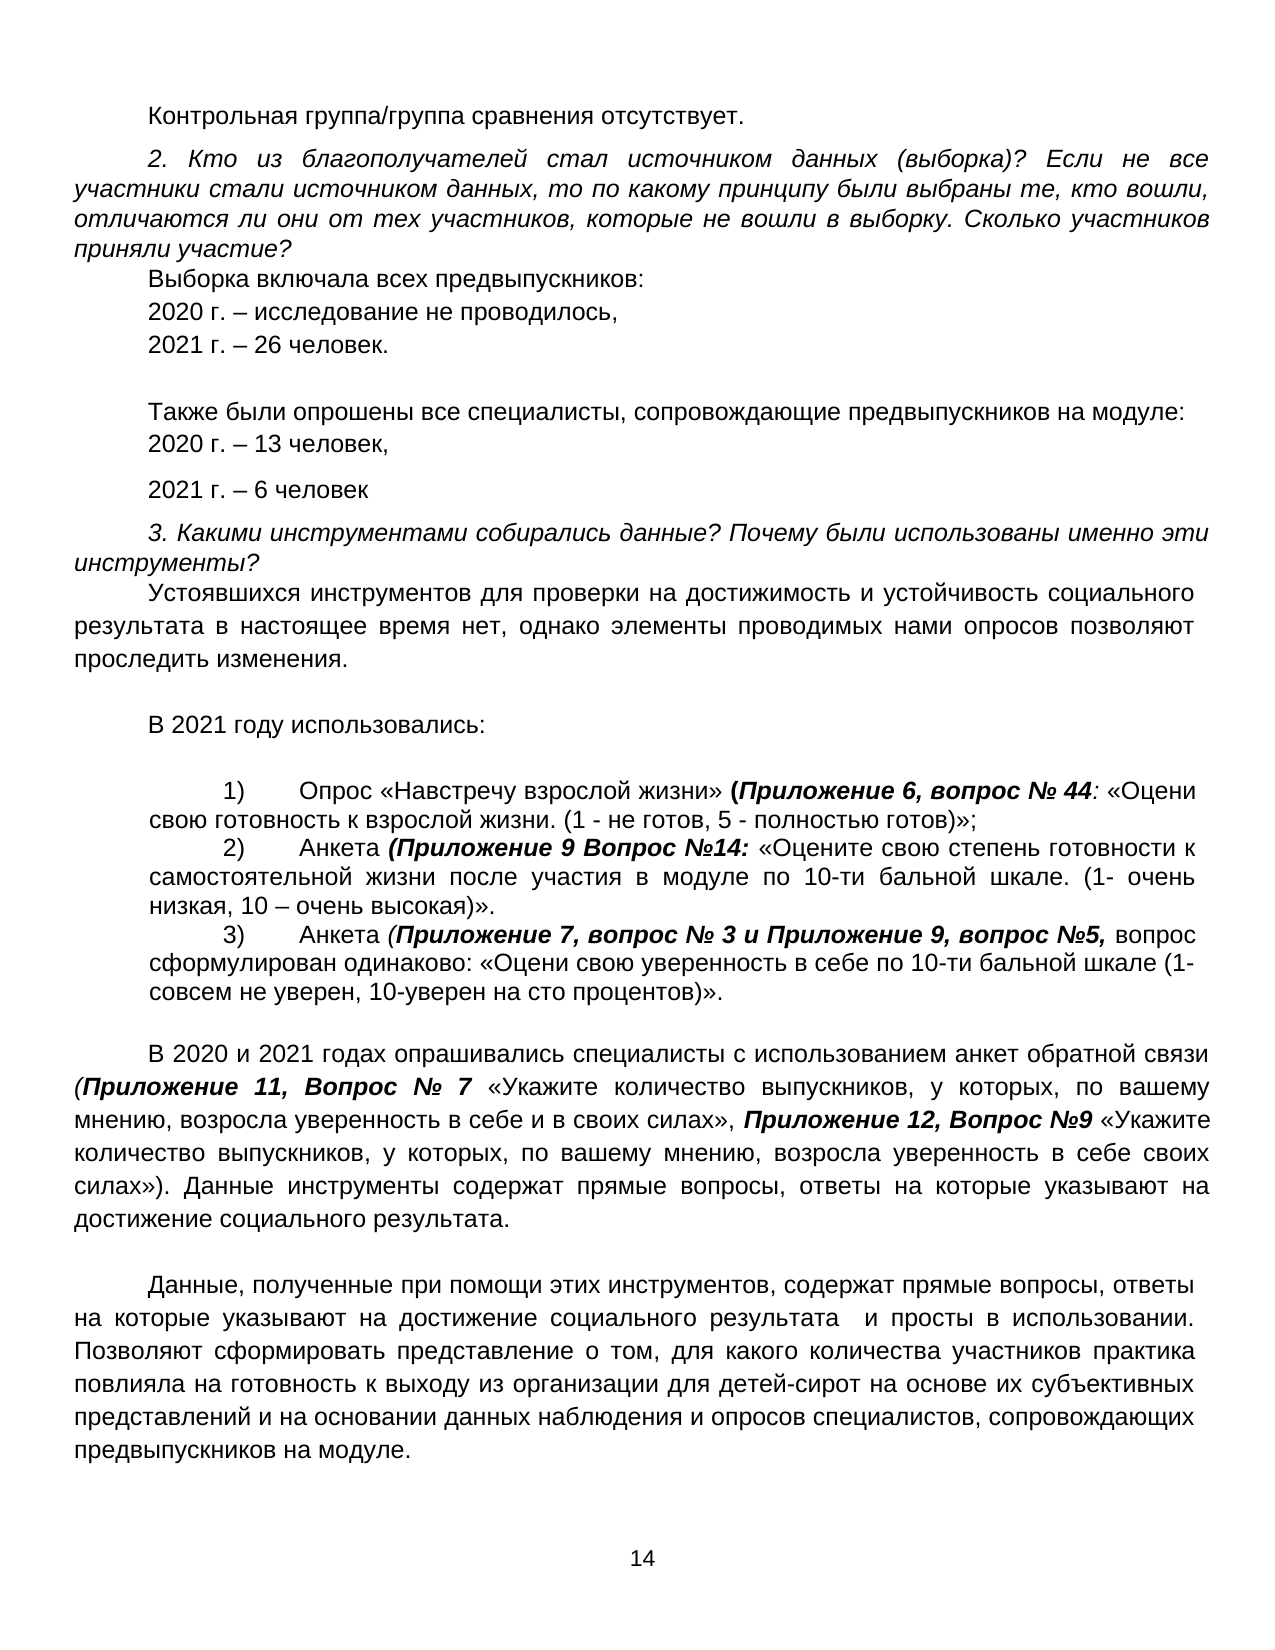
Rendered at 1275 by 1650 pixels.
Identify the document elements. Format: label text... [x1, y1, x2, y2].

text 2020 г. – исследование не проводилось, [74, 297, 1196, 326]
text Данные, полученные при помощи этих инструментов, содержат прямые вопросы, ответы на которые указывают на достижение социального результата и просты в использовании. Позволяют сформировать представление о том, для какого количества участников практика повлияла на готовность к выходу из организации для детей-сирот на основе их субъективных представлений и на основании данных наблюдения и опросов специалистов, сопровождающих предвыпускников на модуле. [74, 1270, 1196, 1464]
list Анкета (Приложение 9 Вопрос №14: «Оцените свою степень готовности к самостоятельной жизни после участия в модуле по 10-ти бальной шкале. (1- очень низкая, 10 – очень высокая)». [149, 833, 1196, 920]
text Устоявшихся инструментов для проверки на достижимость и устойчивость социального результата в настоящее время нет, однако элементы проводимых нами опросов позволяют проследить изменения. [74, 578, 1196, 673]
text Также были опрошены все специалисты, сопровождающие предвыпускников на модуле: [74, 396, 1211, 425]
list Анкета (Приложение 7, вопрос № 3 и Приложение 9, вопрос №5, вопрос сформулирован одинаково: «Оцени свою уверенность в себе по 10-ти бальной шкале (1- совсем не уверен, 10-уверен на сто процентов)». [149, 920, 1196, 1006]
list Опрос «Навстречу взрослой жизни» (Приложение 6, вопрос № 44: «Оцени свою готовность к взрослой жизни. (1 - не готов, 5 - полностью готов)»; [149, 776, 1196, 833]
text 2. Кто из благополучателей стал источником данных (выборка)? Если не все участники стали источником данных, то по какому принципу были выбраны те, кто вошли, отличаются ли они от тех участников, которые не вошли в выборку. Сколько участников приняли участие? [74, 144, 1211, 263]
text 3. Какими инструментами собирались данные? Почему были использованы именно эти инструменты? [74, 518, 1211, 576]
text В 2021 году использовались: [74, 710, 1196, 739]
text Выборка включала всех предвыпускников: [74, 264, 1196, 293]
text 2021 г. – 6 человек [74, 475, 1211, 504]
text 2021 г. – 26 человек. [74, 330, 1196, 359]
text 2020 г. – 13 человек, [74, 429, 1211, 458]
text Контрольная группа/группа сравнения отсутствует. [74, 101, 1211, 130]
text В 2020 и 2021 годах опрашивались специалисты с использованием анкет обратной связи (Приложение 11, Вопрос № 7 «Укажите количество выпускников, у которых, по вашему мнению, возросла уверенность в себе и в своих силах», Приложение 12, Вопрос №9 «Укажите количество выпускников, у которых, по вашему мнению, возросла уверенность в себе своих силах»). Данные инструменты содержат прямые вопросы, ответы на которые указывают на достижение социального результата. [74, 1039, 1211, 1233]
